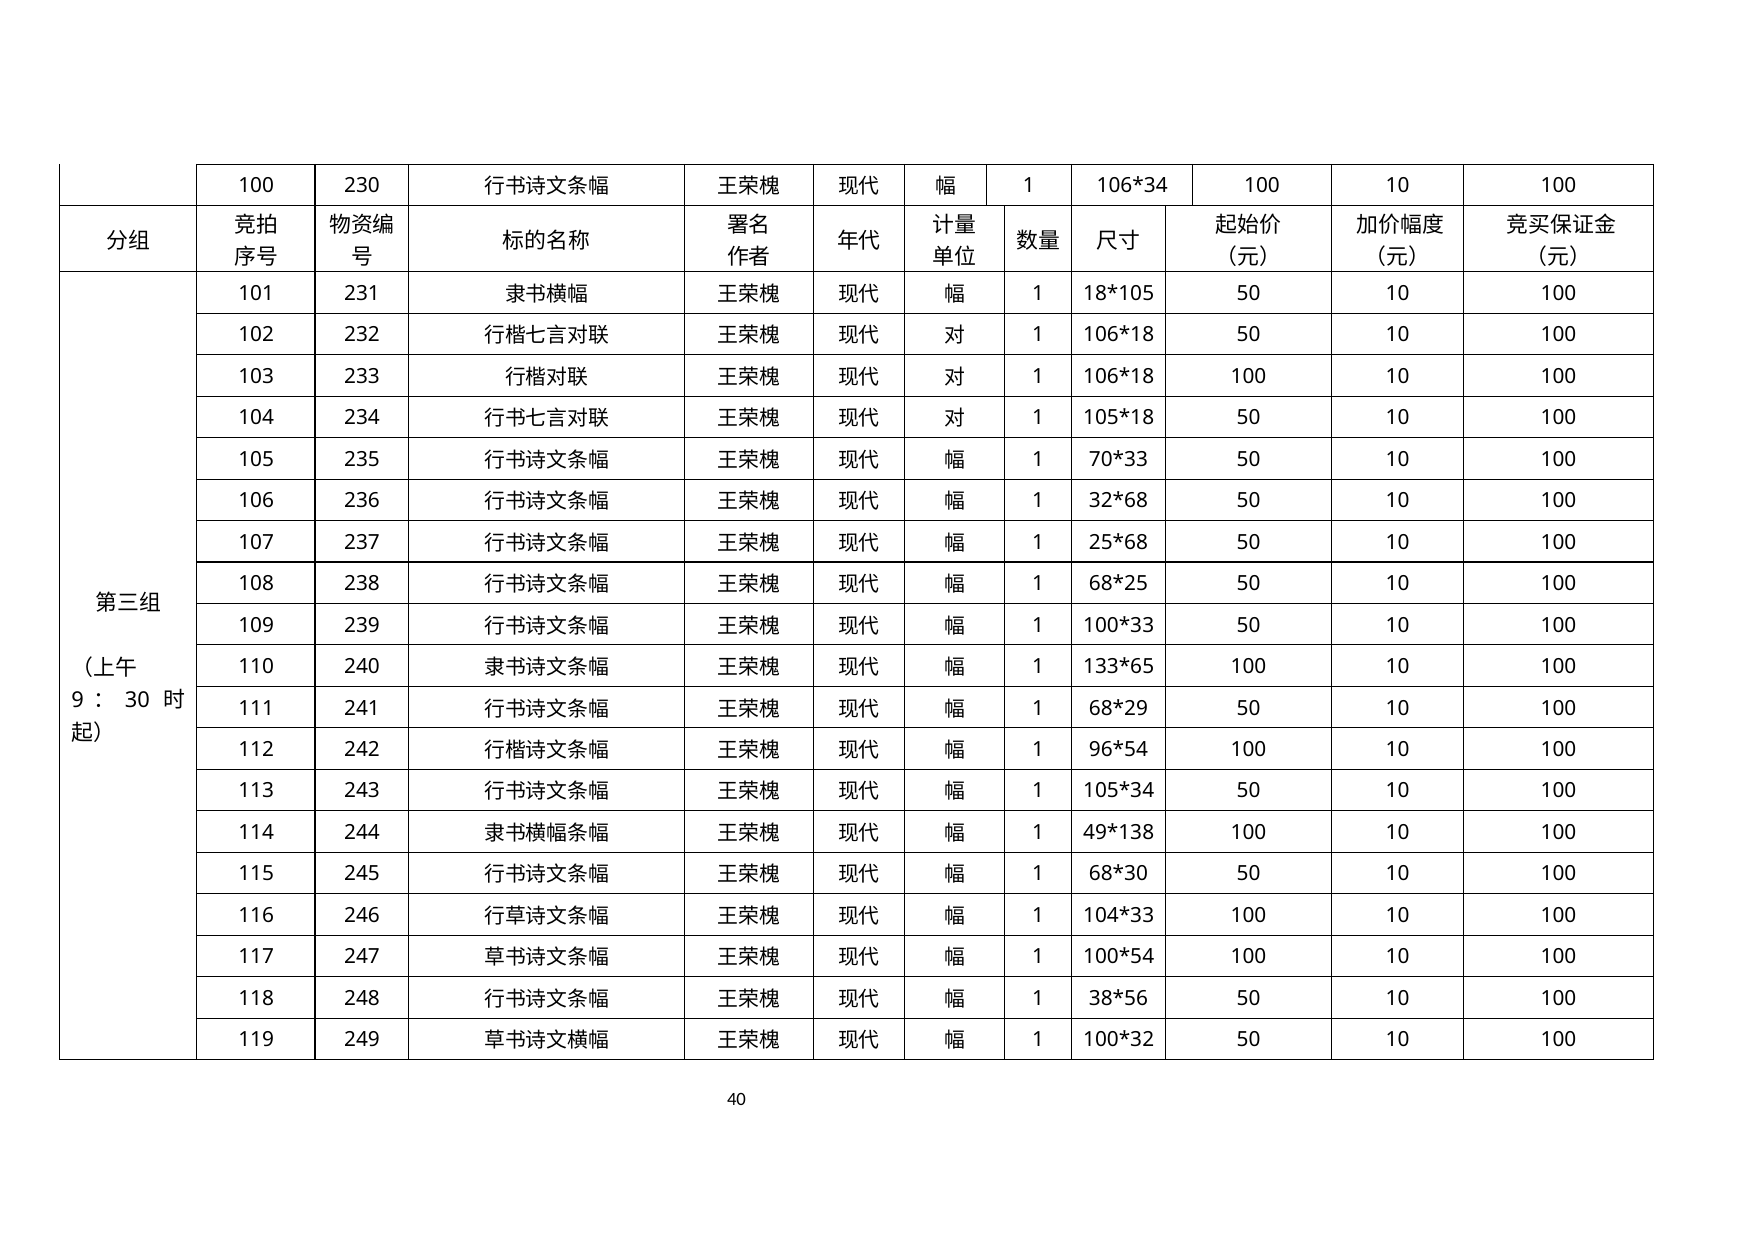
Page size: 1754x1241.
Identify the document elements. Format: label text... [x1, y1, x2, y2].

table_cell 行书七言对联 [409, 397, 684, 437]
table_cell 114 [197, 811, 314, 852]
table_cell 行书诗文条幅 [409, 604, 684, 644]
table_cell 行书诗文条幅 [409, 563, 684, 603]
table_cell 100 [1166, 645, 1331, 686]
table_cell 现代 [814, 936, 904, 976]
table_cell 现代 [814, 521, 904, 561]
table_cell 对 [905, 314, 1004, 354]
table_cell 行书诗文条幅 [409, 687, 684, 727]
table_cell 100 [1464, 314, 1653, 354]
table_cell 100 [1464, 397, 1653, 437]
table_cell 110 [197, 645, 314, 686]
table_cell 237 [316, 521, 408, 561]
table_cell 尺寸 [1072, 206, 1165, 271]
table_cell 50 [1166, 687, 1331, 727]
table_cell 10 [1332, 894, 1463, 934]
table_cell 50 [1166, 480, 1331, 520]
table_cell 现代 [814, 272, 904, 313]
table_cell 244 [316, 811, 408, 852]
table_cell 幅 [905, 1019, 1004, 1059]
table_cell 100 [1193, 165, 1331, 205]
table_cell 235 [316, 438, 408, 478]
table_cell 1 [1005, 563, 1071, 603]
table_cell 233 [316, 355, 408, 396]
table_cell 38*56 [1072, 977, 1165, 1017]
table_cell 现代 [814, 397, 904, 437]
table_cell 49*138 [1072, 811, 1165, 852]
table_cell 100 [1166, 936, 1331, 976]
table_cell 行楷对联 [409, 355, 684, 396]
table_cell 96*54 [1072, 728, 1165, 769]
table_cell 68*25 [1072, 563, 1165, 603]
table_cell 50 [1166, 397, 1331, 437]
table_cell 100 [1464, 645, 1653, 686]
table_cell 111 [197, 687, 314, 727]
table_cell 70*33 [1072, 438, 1165, 478]
table_cell 100 [1464, 977, 1653, 1017]
table_cell 100 [1464, 936, 1653, 976]
table_cell 100 [197, 165, 314, 205]
table_cell 起始价 （元） [1166, 206, 1331, 271]
table_cell 100 [1464, 438, 1653, 478]
table_cell 108 [197, 563, 314, 603]
table_cell 现代 [814, 480, 904, 520]
table_cell 10 [1332, 604, 1463, 644]
table_cell 10 [1332, 563, 1463, 603]
table_cell 王荣槐 [685, 480, 813, 520]
table_cell 109 [197, 604, 314, 644]
table_cell 10 [1332, 480, 1463, 520]
table_cell 1 [1005, 894, 1071, 934]
table_cell 100 [1464, 1019, 1653, 1059]
table_cell 25*68 [1072, 521, 1165, 561]
table_cell 101 [197, 272, 314, 313]
table_cell 249 [316, 1019, 408, 1059]
table_cell 50 [1166, 314, 1331, 354]
table_cell 107 [197, 521, 314, 561]
table_cell 现代 [814, 645, 904, 686]
table_cell 幅 [905, 687, 1004, 727]
table_cell 王荣槐 [685, 811, 813, 852]
table_cell 幅 [905, 811, 1004, 852]
table_cell 242 [316, 728, 408, 769]
table_cell 100*33 [1072, 604, 1165, 644]
table_cell 对 [905, 355, 1004, 396]
table_cell 10 [1332, 853, 1463, 893]
table_cell 238 [316, 563, 408, 603]
table_cell 年代 [814, 206, 904, 271]
table_cell 幅 [905, 272, 1004, 313]
table_cell 幅 [905, 853, 1004, 893]
table_cell 10 [1332, 977, 1463, 1017]
table_cell 王荣槐 [685, 1019, 813, 1059]
table_cell 100 [1166, 355, 1331, 396]
table_cell 241 [316, 687, 408, 727]
table_cell 幅 [905, 480, 1004, 520]
table_cell 10 [1332, 272, 1463, 313]
table_cell 103 [197, 355, 314, 396]
table_cell 10 [1332, 438, 1463, 478]
table_cell 行楷七言对联 [409, 314, 684, 354]
table_cell 幅 [905, 438, 1004, 478]
table_cell 100*32 [1072, 1019, 1165, 1059]
table_cell 248 [316, 977, 408, 1017]
table_cell 1 [1005, 1019, 1071, 1059]
table_cell 1 [1005, 480, 1071, 520]
table_cell 100 [1464, 604, 1653, 644]
table_cell 100 [1464, 728, 1653, 769]
table_cell 王荣槐 [685, 728, 813, 769]
table_cell 行书诗文条幅 [409, 165, 684, 205]
table_cell 1 [1005, 977, 1071, 1017]
table_cell 幅 [905, 604, 1004, 644]
table_cell 数量 [1005, 206, 1071, 271]
table_cell 100 [1464, 165, 1653, 205]
table_cell 王荣槐 [685, 770, 813, 810]
table_cell 草书诗文横幅 [409, 1019, 684, 1059]
table_cell 116 [197, 894, 314, 934]
table_cell 现代 [814, 438, 904, 478]
table_cell 1 [1005, 355, 1071, 396]
table_cell 草书诗文条幅 [409, 936, 684, 976]
table_cell 现代 [814, 811, 904, 852]
table_cell 100 [1464, 853, 1653, 893]
table_cell 王荣槐 [685, 645, 813, 686]
table_cell 50 [1166, 977, 1331, 1017]
table_cell 隶书横幅条幅 [409, 811, 684, 852]
table_cell 240 [316, 645, 408, 686]
table_cell 1 [1005, 314, 1071, 354]
table_cell 1 [1005, 438, 1071, 478]
table_cell 现代 [814, 894, 904, 934]
table_cell 第三组 （上午 9：30时起） [60, 272, 196, 1059]
table_cell 1 [1005, 521, 1071, 561]
table_cell 王荣槐 [685, 977, 813, 1017]
table_cell 行书诗文条幅 [409, 770, 684, 810]
table_cell 105*34 [1072, 770, 1165, 810]
table_cell 行书诗文条幅 [409, 977, 684, 1017]
table_cell 100*54 [1072, 936, 1165, 976]
table_cell 50 [1166, 563, 1331, 603]
table_cell 100 [1464, 811, 1653, 852]
table_cell 现代 [814, 977, 904, 1017]
table_cell 10 [1332, 645, 1463, 686]
table_cell 10 [1332, 314, 1463, 354]
table_cell 1 [1005, 604, 1071, 644]
table_cell 加价幅度（元） [1332, 206, 1463, 271]
table_cell 112 [197, 728, 314, 769]
table_cell 236 [316, 480, 408, 520]
table_cell 10 [1332, 397, 1463, 437]
table_cell 现代 [814, 355, 904, 396]
table_cell 10 [1332, 687, 1463, 727]
table_cell 现代 [814, 165, 904, 205]
table_cell 现代 [814, 563, 904, 603]
table_cell 100 [1166, 728, 1331, 769]
table_cell 署名 作者 [685, 206, 813, 271]
table_cell 105 [197, 438, 314, 478]
table_cell 幅 [905, 521, 1004, 561]
table_cell 1 [1005, 936, 1071, 976]
table_cell 行书诗文条幅 [409, 853, 684, 893]
table_cell 幅 [905, 165, 986, 205]
table_cell 50 [1166, 770, 1331, 810]
table_cell 王荣槐 [685, 272, 813, 313]
table_cell 王荣槐 [685, 563, 813, 603]
table_cell 10 [1332, 811, 1463, 852]
table_cell 现代 [814, 770, 904, 810]
table_cell 232 [316, 314, 408, 354]
table_cell 隶书横幅 [409, 272, 684, 313]
table_cell 68*30 [1072, 853, 1165, 893]
table_cell 100 [1464, 272, 1653, 313]
table_cell 106*18 [1072, 355, 1165, 396]
table_cell 32*68 [1072, 480, 1165, 520]
table_cell 100 [1464, 355, 1653, 396]
table_cell 117 [197, 936, 314, 976]
table_cell 10 [1332, 770, 1463, 810]
table_cell 王荣槐 [685, 894, 813, 934]
table_cell 王荣槐 [685, 165, 813, 205]
table_cell 行书诗文条幅 [409, 438, 684, 478]
table_cell 现代 [814, 1019, 904, 1059]
table_cell 幅 [905, 563, 1004, 603]
table_cell 现代 [814, 604, 904, 644]
table_cell 标的名称 [409, 206, 684, 271]
table_cell 1 [1005, 687, 1071, 727]
table_cell 行书诗文条幅 [409, 480, 684, 520]
table_cell 106 [197, 480, 314, 520]
table_cell 竞买保证金（元） [1464, 206, 1653, 271]
table_cell 王荣槐 [685, 438, 813, 478]
table_cell 1 [1005, 853, 1071, 893]
table_cell 18*105 [1072, 272, 1165, 313]
table_cell 幅 [905, 645, 1004, 686]
table_cell 100 [1166, 811, 1331, 852]
table_cell 1 [987, 165, 1071, 205]
table_cell 104*33 [1072, 894, 1165, 934]
table_cell 231 [316, 272, 408, 313]
table_cell 10 [1332, 1019, 1463, 1059]
table_cell 10 [1332, 936, 1463, 976]
table_cell 1 [1005, 728, 1071, 769]
table_cell 行书诗文条幅 [409, 521, 684, 561]
table_cell 行草诗文条幅 [409, 894, 684, 934]
table_cell 1 [1005, 645, 1071, 686]
table_cell 物资编号 [316, 206, 408, 271]
table_cell 竞拍 序号 [197, 206, 314, 271]
table_cell 104 [197, 397, 314, 437]
table_cell 115 [197, 853, 314, 893]
table_cell 10 [1332, 165, 1463, 205]
table_cell 王荣槐 [685, 853, 813, 893]
table_cell 隶书诗文条幅 [409, 645, 684, 686]
table_cell 分组 [60, 206, 196, 271]
table_cell 133*65 [1072, 645, 1165, 686]
table_cell 幅 [905, 936, 1004, 976]
table_cell 118 [197, 977, 314, 1017]
table_cell 68*29 [1072, 687, 1165, 727]
table_cell 10 [1332, 355, 1463, 396]
table_cell 239 [316, 604, 408, 644]
table_cell 113 [197, 770, 314, 810]
table_cell 王荣槐 [685, 521, 813, 561]
table_cell 50 [1166, 438, 1331, 478]
table_cell 幅 [905, 770, 1004, 810]
table_cell 现代 [814, 853, 904, 893]
table_cell 102 [197, 314, 314, 354]
table_cell 230 [316, 165, 408, 205]
table_cell 234 [316, 397, 408, 437]
table_cell 现代 [814, 314, 904, 354]
table_cell 幅 [905, 977, 1004, 1017]
table_cell 119 [197, 1019, 314, 1059]
table_cell 100 [1464, 563, 1653, 603]
table_cell 对 [905, 397, 1004, 437]
table_cell 247 [316, 936, 408, 976]
table_cell 100 [1464, 894, 1653, 934]
table_cell 100 [1166, 894, 1331, 934]
table_cell 王荣槐 [685, 397, 813, 437]
table_cell 王荣槐 [685, 604, 813, 644]
table_cell 现代 [814, 728, 904, 769]
table_cell 1 [1005, 397, 1071, 437]
table_cell 1 [1005, 811, 1071, 852]
table_cell 计量 单位 [905, 206, 1004, 271]
table_cell 行楷诗文条幅 [409, 728, 684, 769]
table_cell 王荣槐 [685, 936, 813, 976]
table_cell 50 [1166, 853, 1331, 893]
table_cell 1 [1005, 770, 1071, 810]
table_cell 1 [1005, 272, 1071, 313]
table_cell 现代 [814, 687, 904, 727]
table_cell 100 [1464, 770, 1653, 810]
table_cell 王荣槐 [685, 314, 813, 354]
table_cell 10 [1332, 728, 1463, 769]
table_cell 50 [1166, 521, 1331, 561]
table_cell 幅 [905, 894, 1004, 934]
table_cell 50 [1166, 1019, 1331, 1059]
table_cell 100 [1464, 480, 1653, 520]
table_cell 100 [1464, 687, 1653, 727]
table_cell 245 [316, 853, 408, 893]
table_cell 106*18 [1072, 314, 1165, 354]
table_cell 246 [316, 894, 408, 934]
table_cell 106*34 [1072, 165, 1192, 205]
table_cell 王荣槐 [685, 687, 813, 727]
table_cell 王荣槐 [685, 355, 813, 396]
table_cell 幅 [905, 728, 1004, 769]
table_cell 243 [316, 770, 408, 810]
table_cell 10 [1332, 521, 1463, 561]
table_cell 50 [1166, 604, 1331, 644]
table_cell 50 [1166, 272, 1331, 313]
table_cell 105*18 [1072, 397, 1165, 437]
table_cell 100 [1464, 521, 1653, 561]
